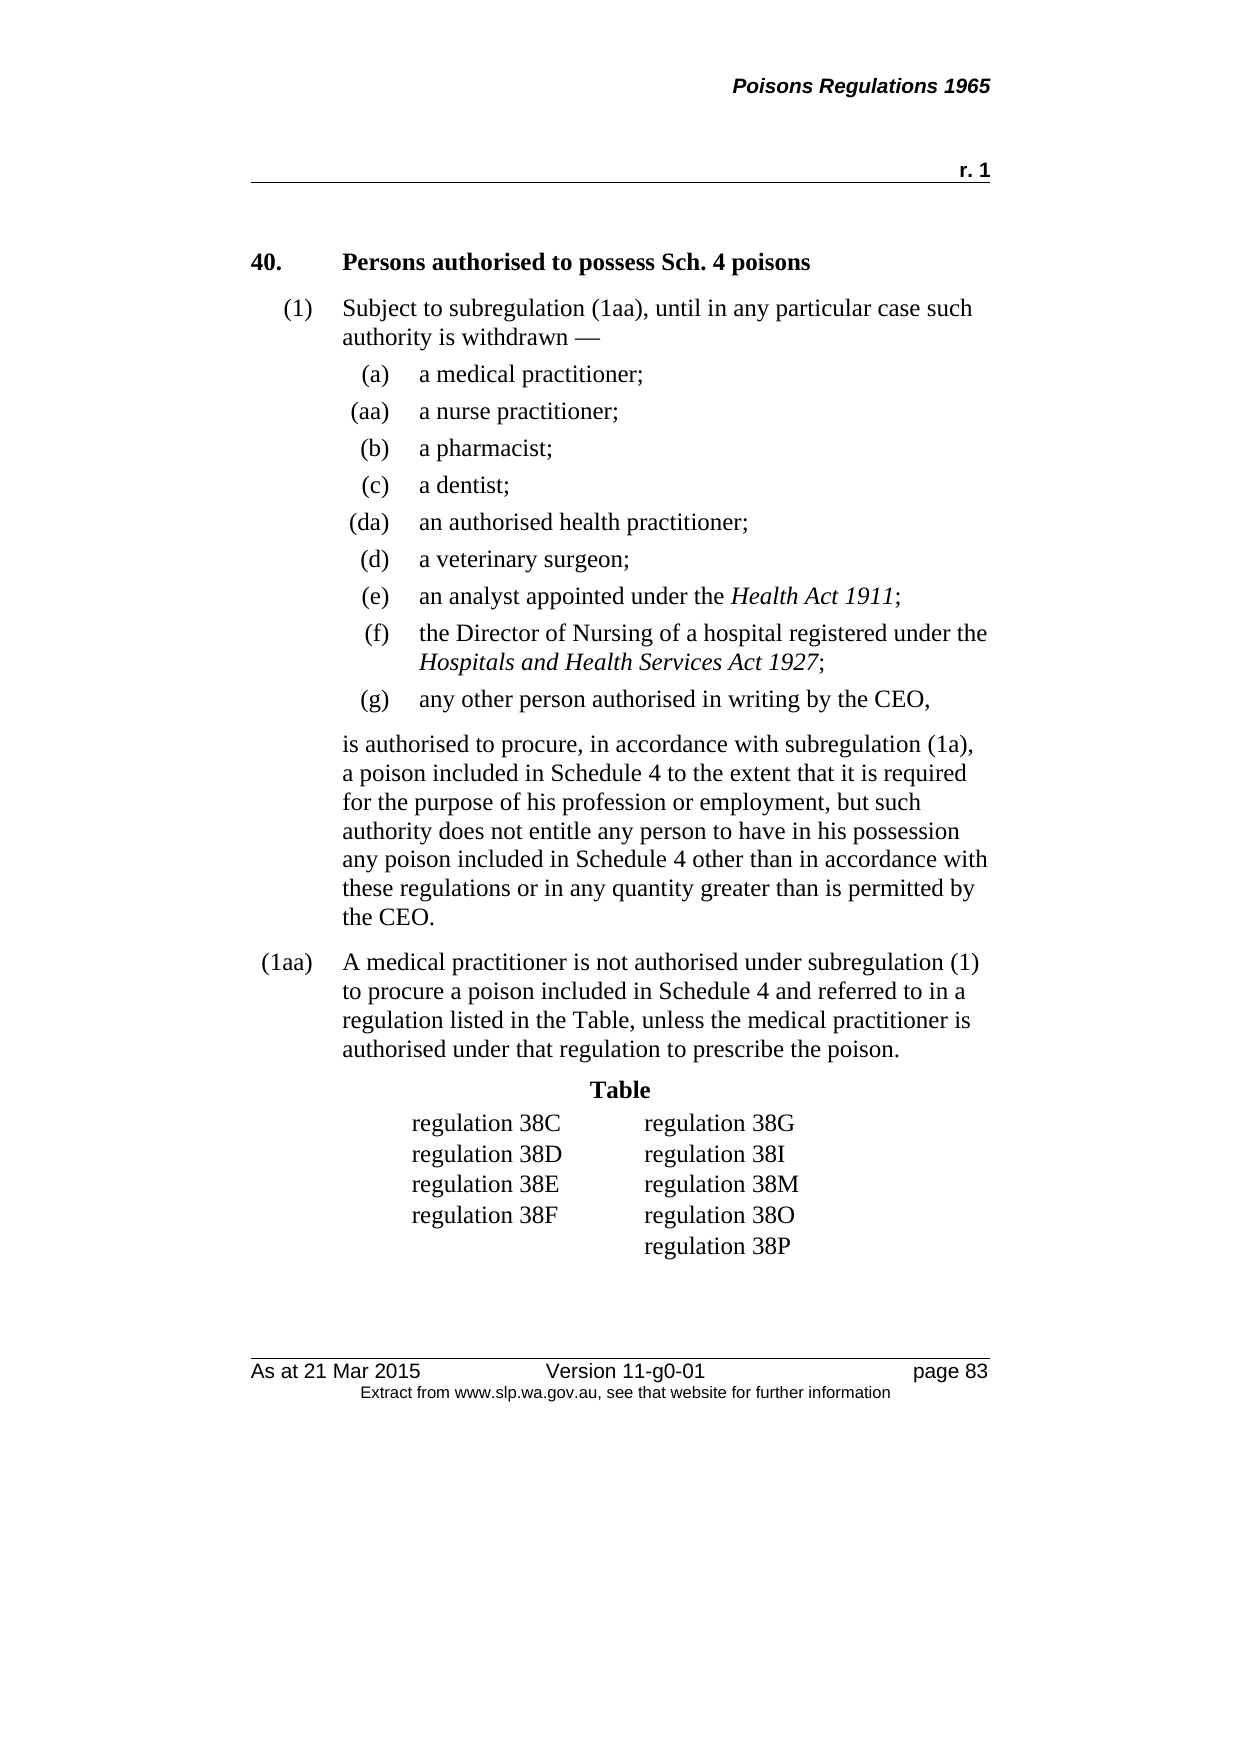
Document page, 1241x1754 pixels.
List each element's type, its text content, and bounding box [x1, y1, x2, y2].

text (c) a dentist; [251, 470, 990, 499]
text (1) Subject to subregulation (1aa), until in any particular case such authority is withdrawn — [251, 293, 990, 350]
text (da) an authorised health practitioner; [251, 507, 990, 536]
text (aa) a nurse practitioner; [251, 396, 990, 424]
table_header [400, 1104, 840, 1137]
subtitle Table [251, 1075, 990, 1104]
text (f) the Director of Nursing of a hospital registered under the Hospitals and Health Services Act 1927; [251, 618, 990, 676]
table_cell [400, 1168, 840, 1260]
text (1aa) A medical practitioner is not authorised under subregulation (1) to procure a poison included in Schedule 4 and referred to in a regulation listed in the Table, unless the medical practitioner is authorised under that regulation to prescribe the poison. [251, 947, 990, 1062]
subtitle 40. Persons authorised to possess Sch. 4 poisons [251, 247, 990, 276]
text (d) a veterinary surgeon; [251, 544, 990, 573]
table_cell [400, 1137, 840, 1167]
text (e) an analyst appointed under the Health Act 1911; [251, 581, 990, 610]
text (g) any other person authorised in writing by the CEO, [251, 684, 990, 713]
text (b) a pharmacist; [251, 433, 990, 462]
text (a) a medical practitioner; [251, 359, 990, 387]
text is authorised to procure, in accordance with subregulation (1a), a poison included in Schedule 4 to the extent that it is required for the purpose of his profession or employment, but such authority does not entitle any person to have in his possession any poison included in Schedule 4 other than in accordance with these regulations or in any quantity greater than is permitted by the CEO. [251, 729, 990, 931]
